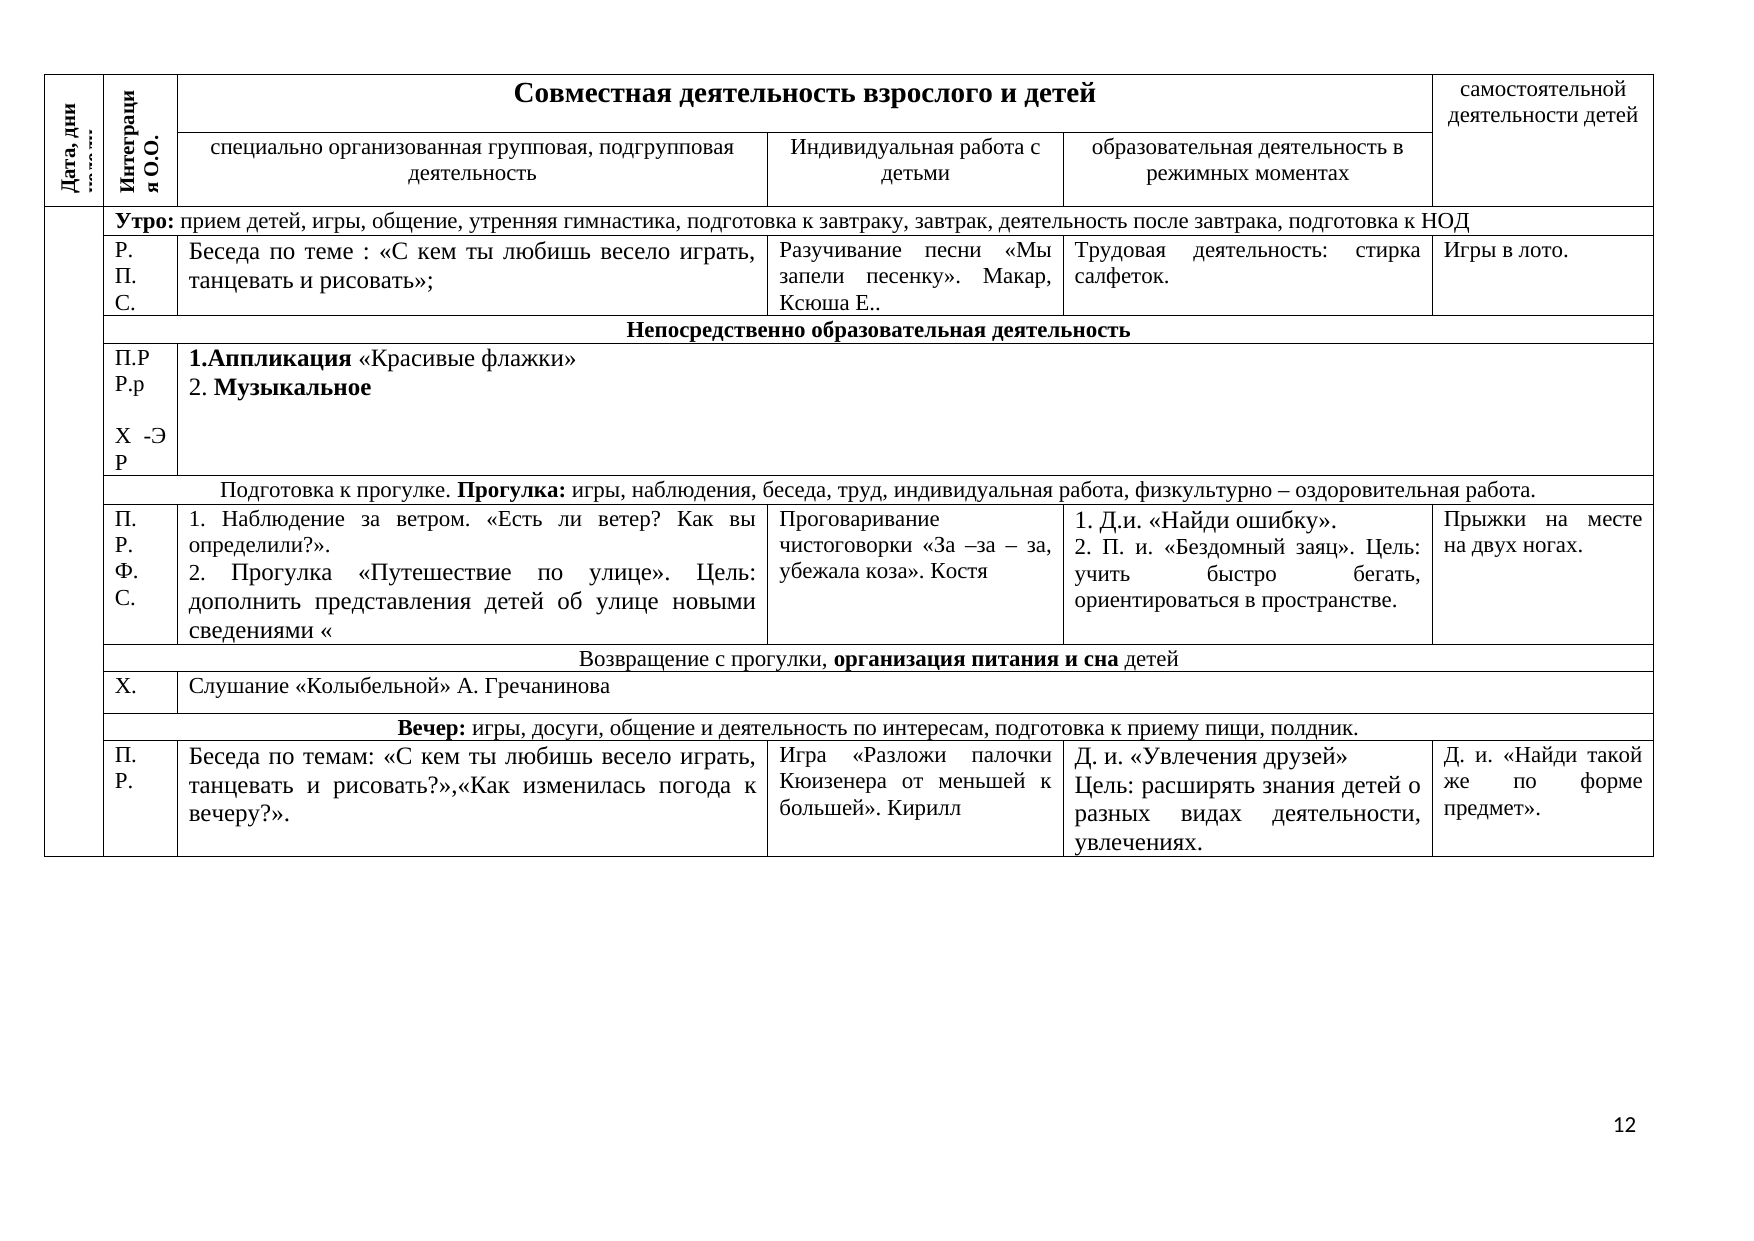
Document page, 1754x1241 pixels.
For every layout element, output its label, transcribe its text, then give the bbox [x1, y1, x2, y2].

table_header Интеграция О.О. [104, 75, 177, 206]
table_cell специально организованная групповая, подгрупповая деятельность [178, 133, 767, 206]
table_cell [45, 207, 103, 856]
table_cell образовательная деятельность в режимных моментах [1064, 133, 1432, 206]
table_cell Утро: прием детей, игры, общение, утренняя гимнастика, подготовка к завтраку, завтрак, деятельность после завтрака, подготовка к НОД [104, 207, 1653, 235]
table_cell Игры в лото. [1433, 236, 1653, 315]
table_cell Беседа по теме : «С кем ты любишь весело играть, танцевать и рисовать»; [178, 236, 767, 315]
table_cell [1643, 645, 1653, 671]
table_cell Индивидуальная работа с детьми [768, 133, 1063, 206]
table_header самостоятельной деятельности детей [1433, 75, 1653, 206]
table_cell Игра «Разложи палочки Кюизенера от меньшей к большей». Кирилл [768, 741, 1063, 856]
table_cell П. Р. [104, 741, 177, 856]
table_cell Разучивание песни «Мы запели песенку». Макар, Ксюша Е.. [768, 236, 1063, 315]
table_cell П. Р. Ф. С. [104, 505, 177, 644]
table_header Совместная деятельность взрослого и детей [178, 75, 1432, 132]
table_cell Вечер: игры, досуги, общение и деятельность по интересам, подготовка к приему пищи, полдник. [104, 714, 1653, 740]
table_cell Подготовка к прогулке. Прогулка: игры, наблюдения, беседа, труд, индивидуальная работа, физкультурно – оздоровительная работа. [104, 476, 1653, 504]
table_cell Х. [104, 672, 177, 712]
table_cell 1.Аппликация «Красивые флажки» 2. Музыкальное [178, 344, 1653, 475]
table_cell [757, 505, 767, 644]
table_cell Слушание «Колыбельной» А. Гречанинова [178, 672, 1653, 712]
table_cell Прыжки на месте на двух ногах. [1433, 505, 1653, 644]
table_cell П.Р Р.р Х -Э Р [104, 344, 177, 475]
table_cell Р. П. С. [104, 236, 177, 315]
table_cell Д. и. «Увлечения друзей» Цель: расширять знания детей о разных видах деятельности, увлечениях. [1064, 741, 1432, 856]
table_cell Непосредственно образовательная деятельность [104, 316, 1653, 342]
table_cell Проговаривание чистоговорки «За –за – за, убежала коза». Костя [768, 505, 1063, 644]
table_cell Беседа по темам: «С кем ты любишь весело играть, танцевать и рисовать?»,«Как изменилась погода к вечеру?». [178, 741, 767, 856]
table_header Дата, дни недели. [45, 75, 103, 206]
table_cell Трудовая деятельность: стирка салфеток. [1064, 236, 1432, 315]
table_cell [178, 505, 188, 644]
table_cell 1. Д.и. «Найди ошибку». 2. П. и. «Бездомный заяц». Цель: учить быстро бегать, ориентироваться в пространстве. [1064, 505, 1432, 644]
table_cell Д. и. «Найди такой же по форме предмет». [1433, 741, 1653, 856]
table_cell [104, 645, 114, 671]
